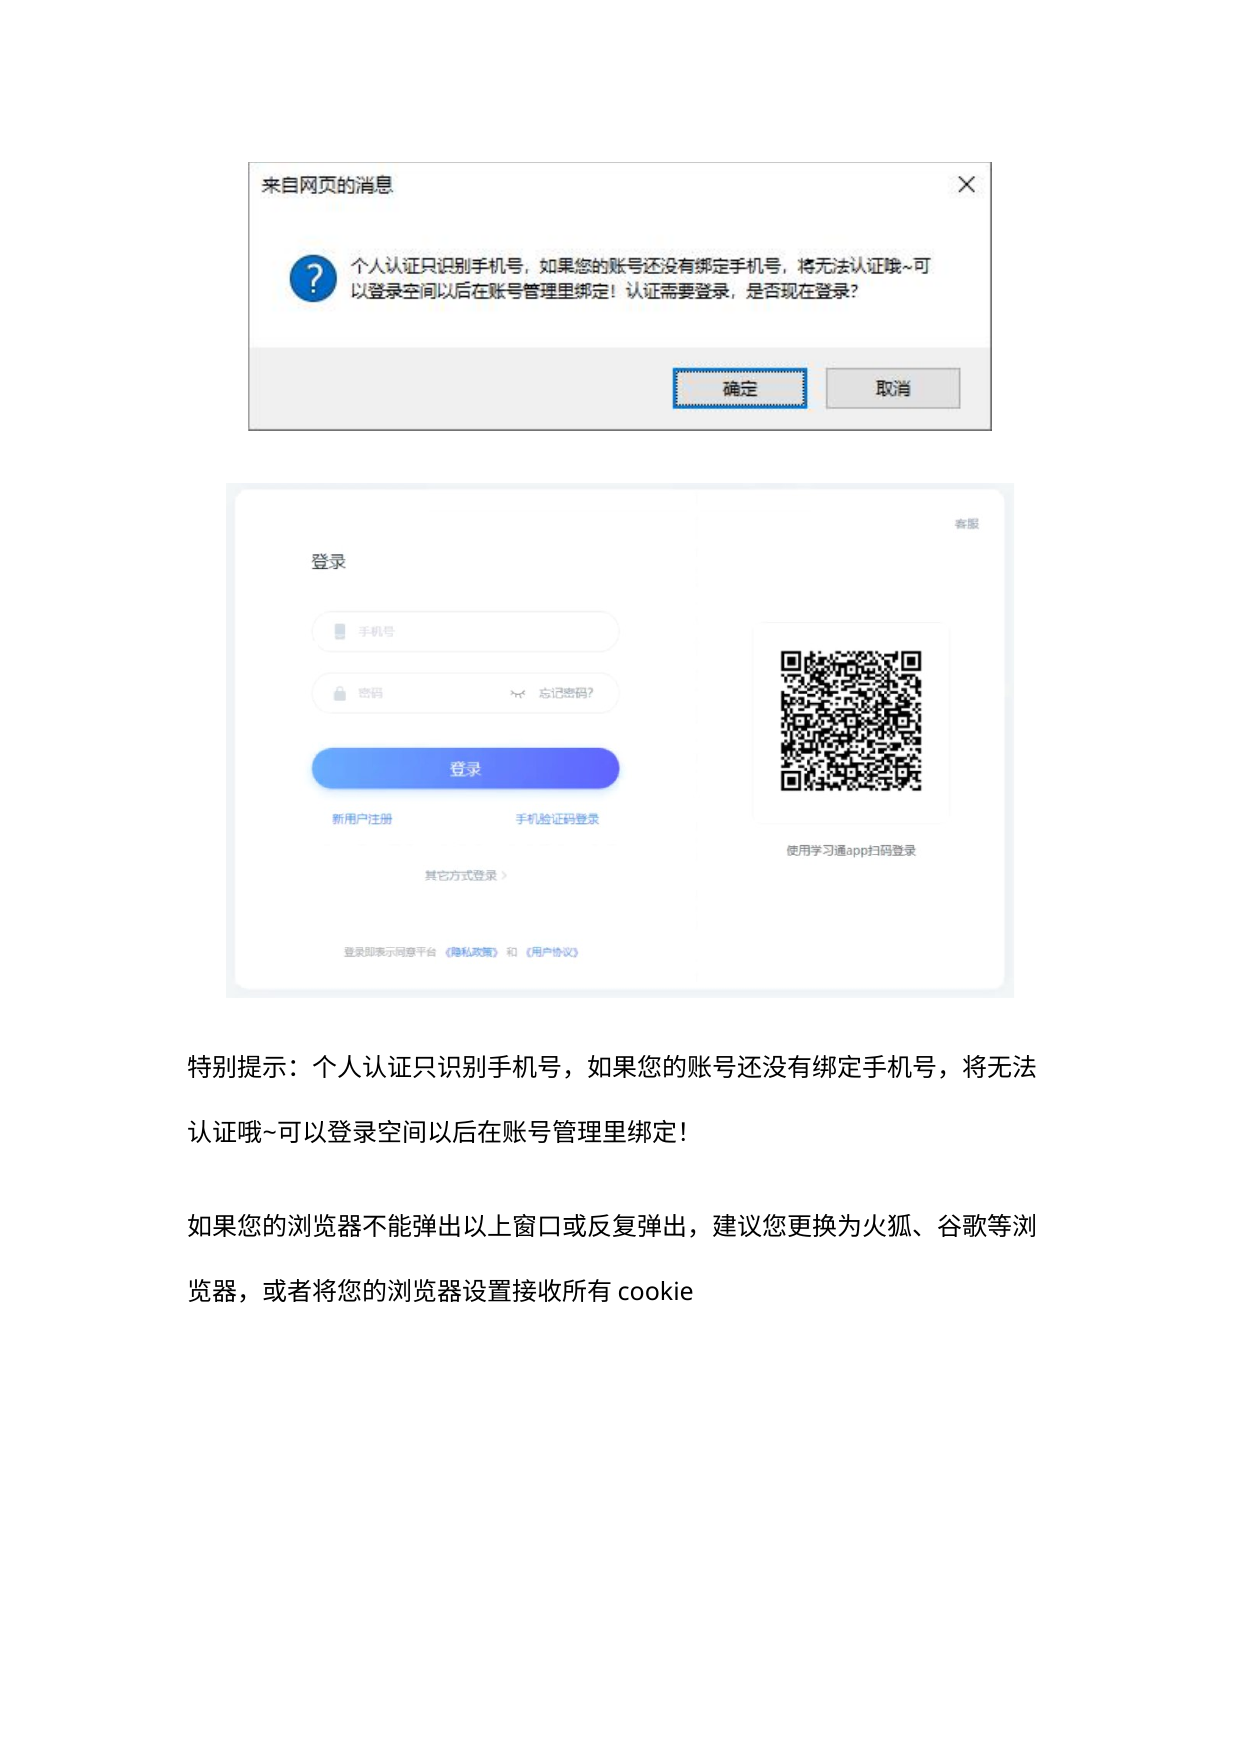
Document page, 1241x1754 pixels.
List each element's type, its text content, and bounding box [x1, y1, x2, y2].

picture [226, 483, 1015, 998]
picture [248, 162, 992, 431]
text 特别提示：个人认证只识别手机号，如果您的账号还没有绑定手机号，将无法认证哦~可以登录空间以后在账号管理里绑定！ [187, 1033, 1053, 1163]
text 如果您的浏览器不能弹出以上窗口或反复弹出，建议您更换为火狐、谷歌等浏览器，或者将您的浏览器设置接收所有cookie [187, 1192, 1053, 1322]
